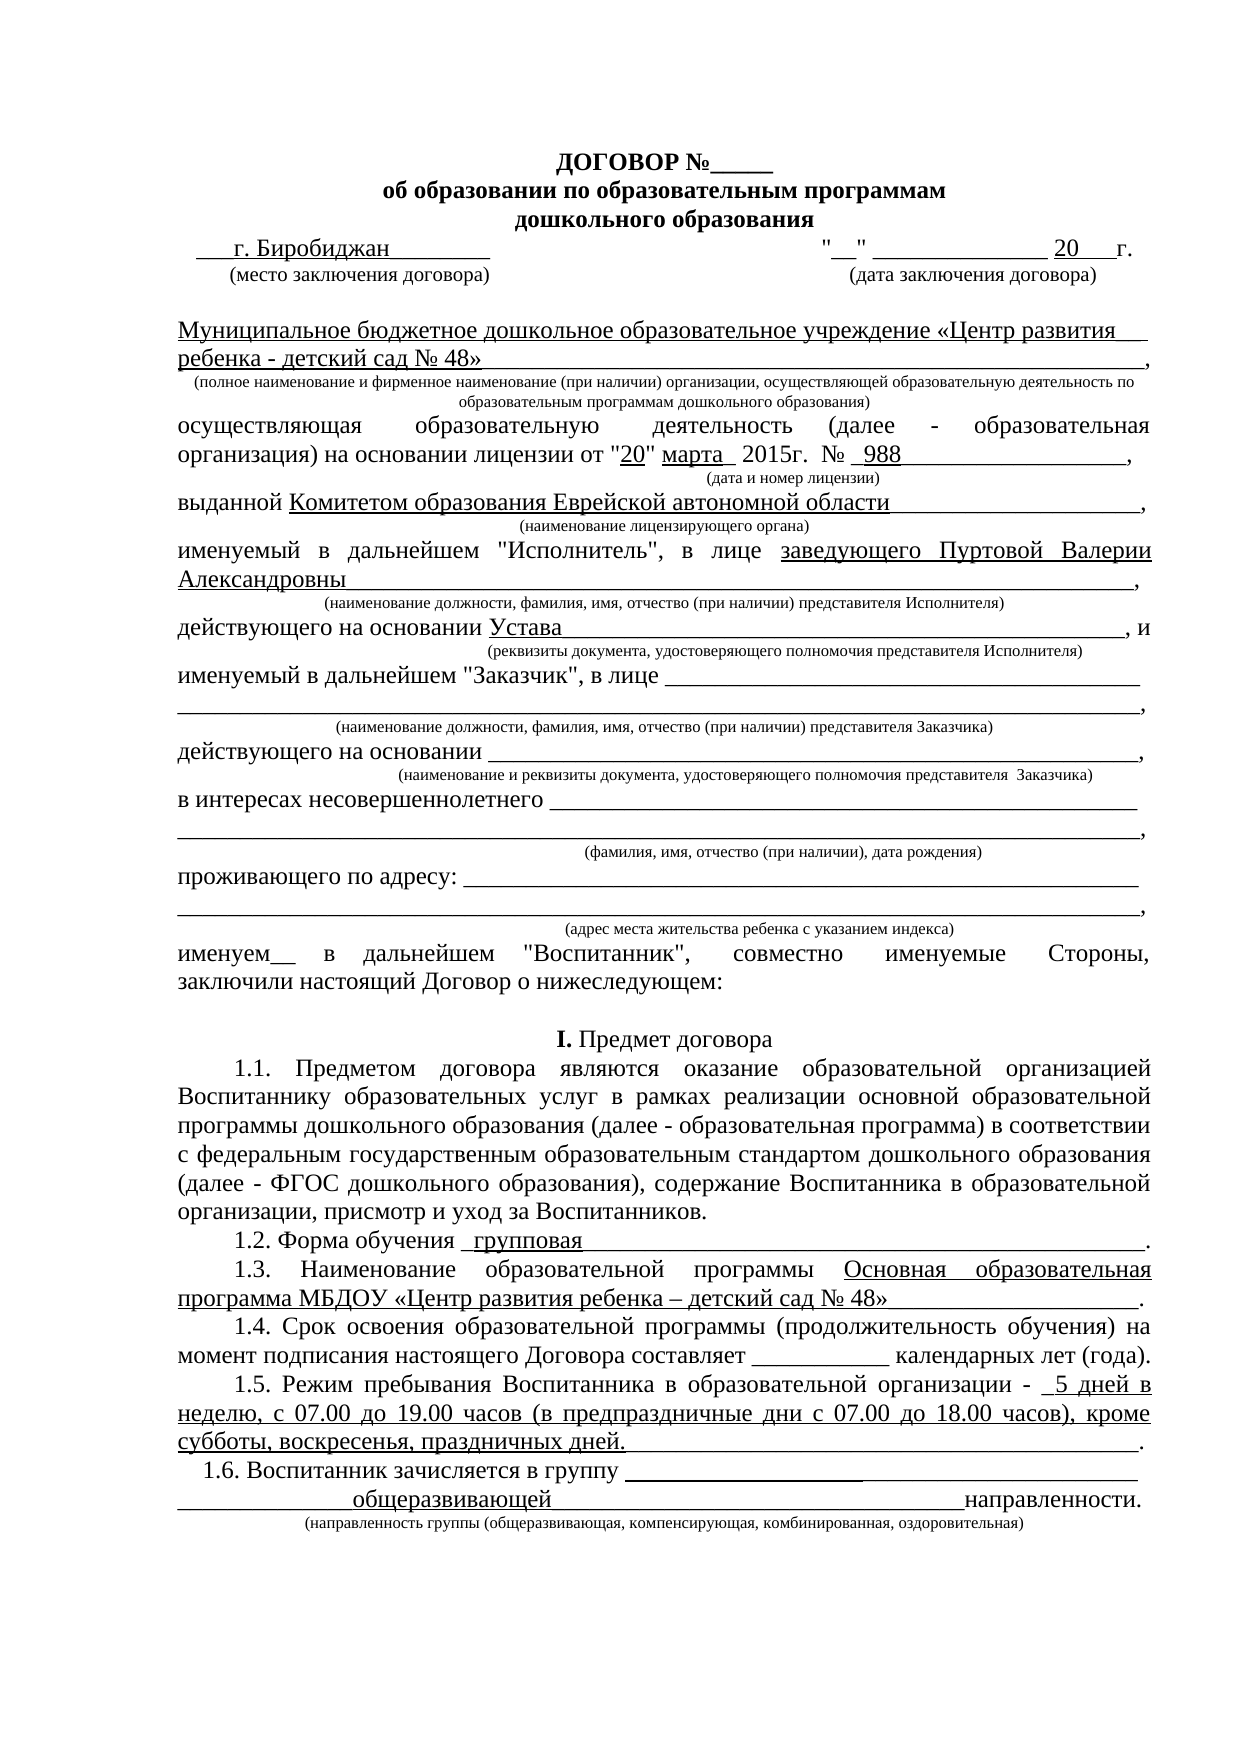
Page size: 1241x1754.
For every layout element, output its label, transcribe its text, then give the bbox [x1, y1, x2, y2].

text (наименование и реквизиты документа, удостоверяющего полномочия представителя Заказчика) [177, 765, 1152, 784]
text (место заключения договора) (дата заключения договора) [177, 262, 1152, 286]
text 1.2. Форма обучения _групповая_____________________________________________. [177, 1225, 1152, 1254]
text проживающего по адресу: ______________________________________________________ [177, 861, 1152, 890]
text именуемый в дальнейшем "Исполнитель", в лице заведующего Пуртовой Валерии Александровны_______________________________________________________________, [177, 535, 1152, 593]
text осуществляющая образовательную деятельность (далее - образовательная организация) на основании лицензии от "20" марта_ 2015г. № _988__________________, [177, 411, 1152, 468]
text _____________________________________________________________________________, [177, 890, 1152, 918]
text (наименование лицензирующего органа) [177, 516, 1152, 535]
text _____________________________________________________________________________, [177, 688, 1152, 717]
text (направленность группы (общеразвивающая, компенсирующая, комбинированная, оздоровительная) [177, 1513, 1152, 1532]
text ДОГОВОР №_____ [177, 147, 1152, 176]
text (наименование должности, фамилия, имя, отчество (при наличии) представителя Заказчика) [177, 717, 1152, 736]
text (наименование должности, фамилия, имя, отчество (при наличии) представителя Исполнителя) [177, 593, 1152, 612]
text 1.3. Наименование образовательной программы Основная образовательная программа МБДОУ «Центр развития ребенка – детский сад № 48»____________________. [177, 1254, 1152, 1311]
text действующего на основании Устава_____________________________________________, и [177, 612, 1152, 641]
text (полное наименование и фирменное наименование (при наличии) организации, осуществляющей образовательную деятельность по образовательным программам дошкольного образования) [177, 372, 1152, 411]
text именуем__ в дальнейшем "Воспитанник", совместно именуемые Стороны, заключили настоящий Договор о нижеследующем: [177, 938, 1152, 995]
text дошкольного образования [177, 204, 1152, 233]
text I. Предмет договора [177, 1024, 1152, 1053]
text _____________________________________________________________________________, [177, 813, 1152, 842]
text именуемый в дальнейшем "Заказчик", в лице ______________________________________ [177, 660, 1152, 688]
text (адрес места жительства ребенка с указанием индекса) [177, 918, 1152, 938]
text (фамилия, имя, отчество (при наличии), дата рождения) [177, 842, 1152, 861]
text 1.5. Режим пребывания Воспитанника в образовательной организации - _5 дней в неделю, с 07.00 до 19.00 часов (в предпраздничные дни с 07.00 до 18.00 часов), кроме субботы, воскресенья, праздничных дней._________________________________________. [177, 1369, 1152, 1455]
text об образовании по образовательным программам [177, 176, 1152, 204]
text выданной Комитетом образования Еврейской автономной области____________________, [177, 487, 1152, 516]
text в интересах несовершеннолетнего _______________________________________________ [177, 784, 1152, 813]
text ______________общеразвивающей_________________________________направленности. [177, 1484, 1152, 1513]
text Муниципальное бюджетное дошкольное образовательное учреждение «Центр развития__ ребенка - детский сад № 48»_____________________________________________________, [177, 315, 1152, 372]
text (дата и номер лицензии) [177, 468, 1152, 487]
text (реквизиты документа, удостоверяющего полномочия представителя Исполнителя) [177, 641, 1152, 660]
text действующего на основании ____________________________________________________, [177, 736, 1152, 765]
text ___г. Биробиджан________ "__" ______________ 20 г. [177, 233, 1152, 262]
text 1.1. Предметом договора являются оказание образовательной организацией Воспитаннику образовательных услуг в рамках реализации основной образовательной программы дошкольного образования (далее - образовательная программа) в соответствии с федеральным государственным образовательным стандартом дошкольного образования (далее - ФГОС дошкольного образования), содержание Воспитанника в образовательной организации, присмотр и уход за Воспитанников. [177, 1053, 1152, 1225]
text 1.6. Воспитанник зачисляется в группу _________________________________________ [177, 1455, 1152, 1484]
text 1.4. Срок освоения образовательной программы (продолжительность обучения) на момент подписания настоящего Договора составляет ___________ календарных лет (года). [177, 1311, 1152, 1369]
